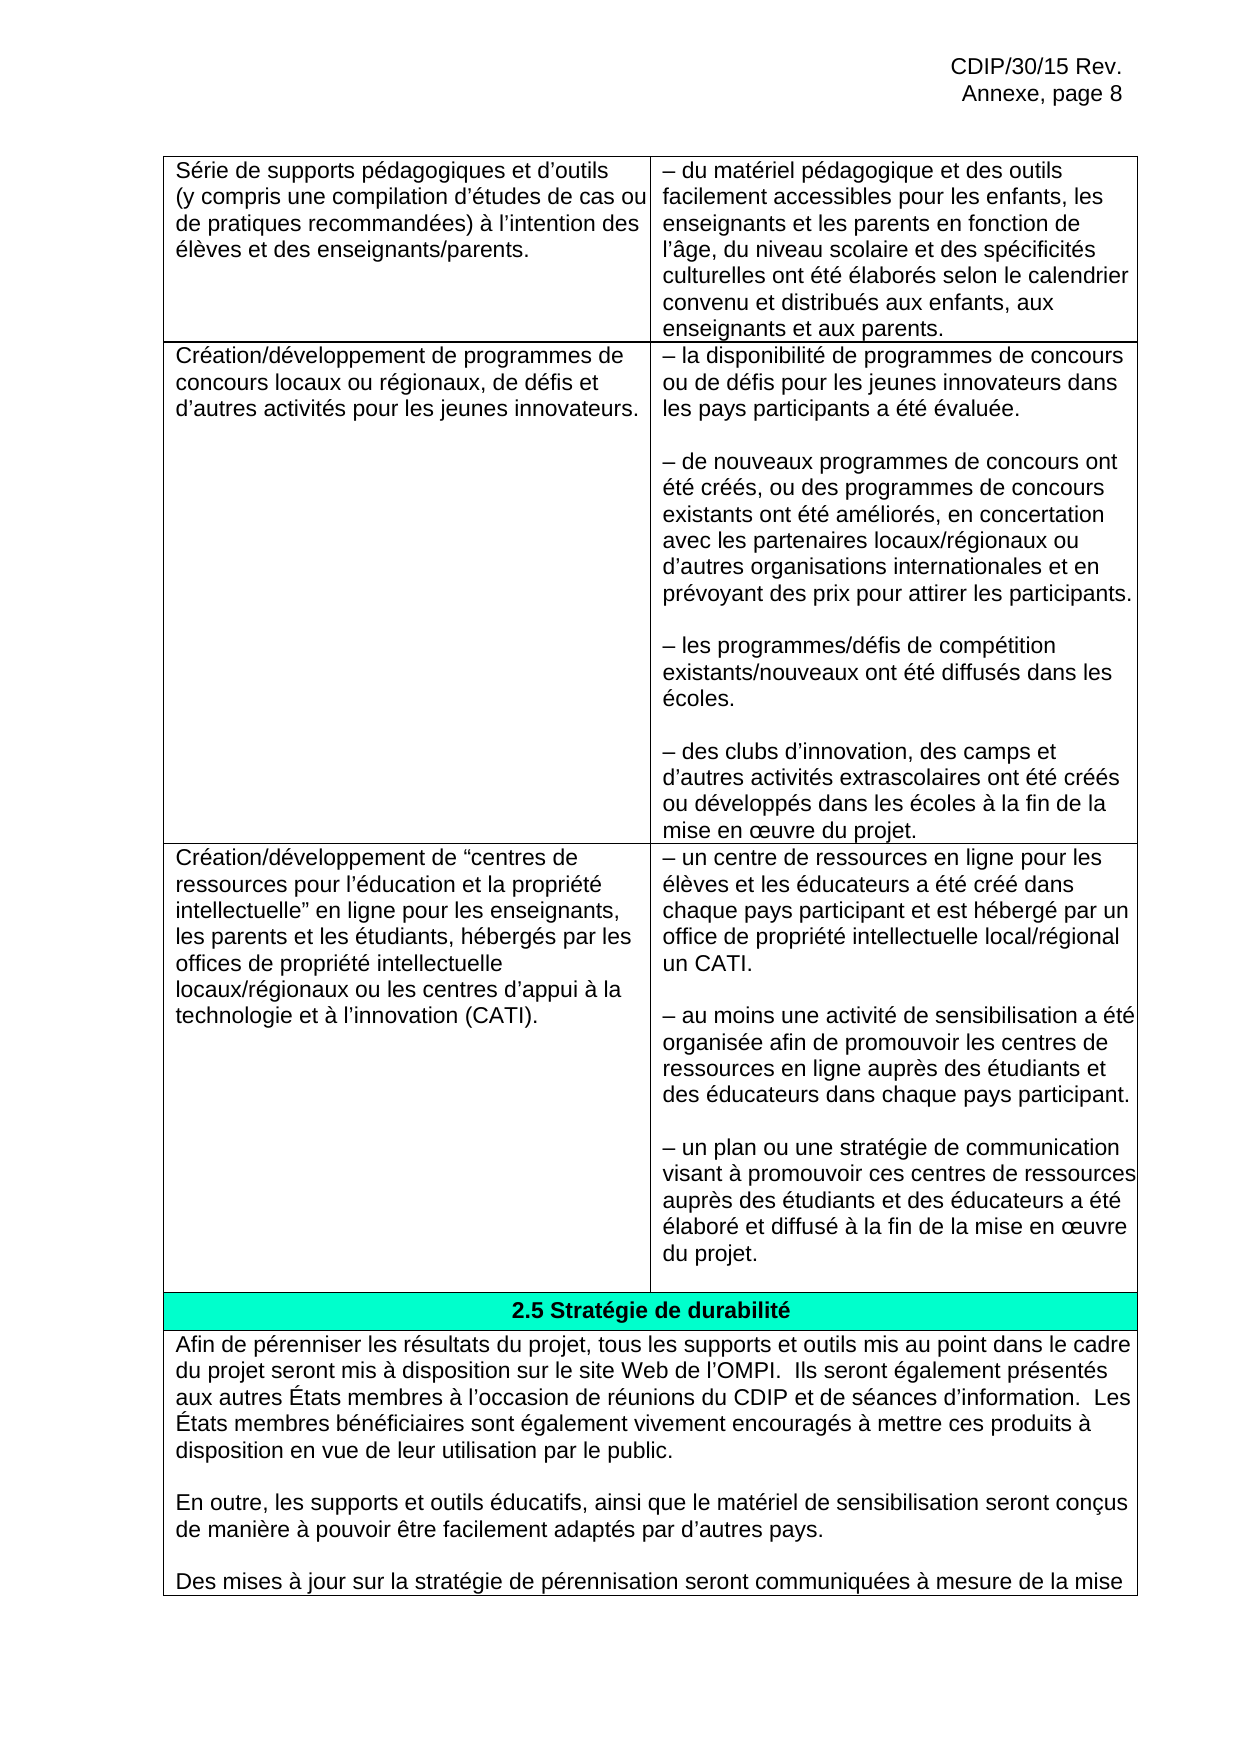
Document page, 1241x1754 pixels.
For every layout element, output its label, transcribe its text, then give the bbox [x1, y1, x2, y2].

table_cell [164, 1331, 1137, 1595]
table_cell Création/développement de “centres de ressources pour l’éducation et la propriété intellectuelle” en ligne pour les enseignants, les parents et les étudiants, hébergés par les offices de propriété intellectuelle locaux/régionaux ou les centres d’appui à la technologie et à l’innovation (CATI). [164, 844, 650, 1292]
table_cell – un centre de ressources en ligne pour les élèves et les éducateurs a été créé dans chaque pays participant et est hébergé par un office de propriété intellectuelle local/régional un CATI. – au moins une activité de sensibilisation a été organisée afin de promouvoir les centres de ressources en ligne auprès des étudiants et des éducateurs dans chaque pays participant. – un plan ou une stratégie de communication visant à promouvoir ces centres de ressources auprès des étudiants et des éducateurs a été élaboré et diffusé à la fin de la mise en œuvre du projet. [651, 844, 1137, 1292]
table_cell – du matériel pédagogique et des outils facilement accessibles pour les enfants, les enseignants et les parents en fonction de l’âge, du niveau scolaire et des spécificités culturelles ont été élaborés selon le calendrier convenu et distribués aux enfants, aux enseignants et aux parents. [651, 157, 1137, 341]
table_cell 2.5 Stratégie de durabilité [164, 1293, 1137, 1330]
table_cell Série de supports pédagogiques et d’outils (y compris une compilation d’études de cas ou de pratiques recommandées) à l’intention des élèves et des enseignants/parents. [164, 157, 650, 341]
table_cell Création/développement de programmes de concours locaux ou régionaux, de défis et d’autres activités pour les jeunes innovateurs. [164, 343, 650, 843]
table_cell – la disponibilité de programmes de concours ou de défis pour les jeunes innovateurs dans les pays participants a été évaluée. – de nouveaux programmes de concours ont été créés, ou des programmes de concours existants ont été améliorés, en concertation avec les partenaires locaux/régionaux ou d’autres organisations internationales et en prévoyant des prix pour attirer les participants. – les programmes/défis de compétition existants/nouveaux ont été diffusés dans les écoles. – des clubs d’innovation, des camps et d’autres activités extrascolaires ont été créés ou développés dans les écoles à la fin de la mise en œuvre du projet. [651, 343, 1137, 843]
